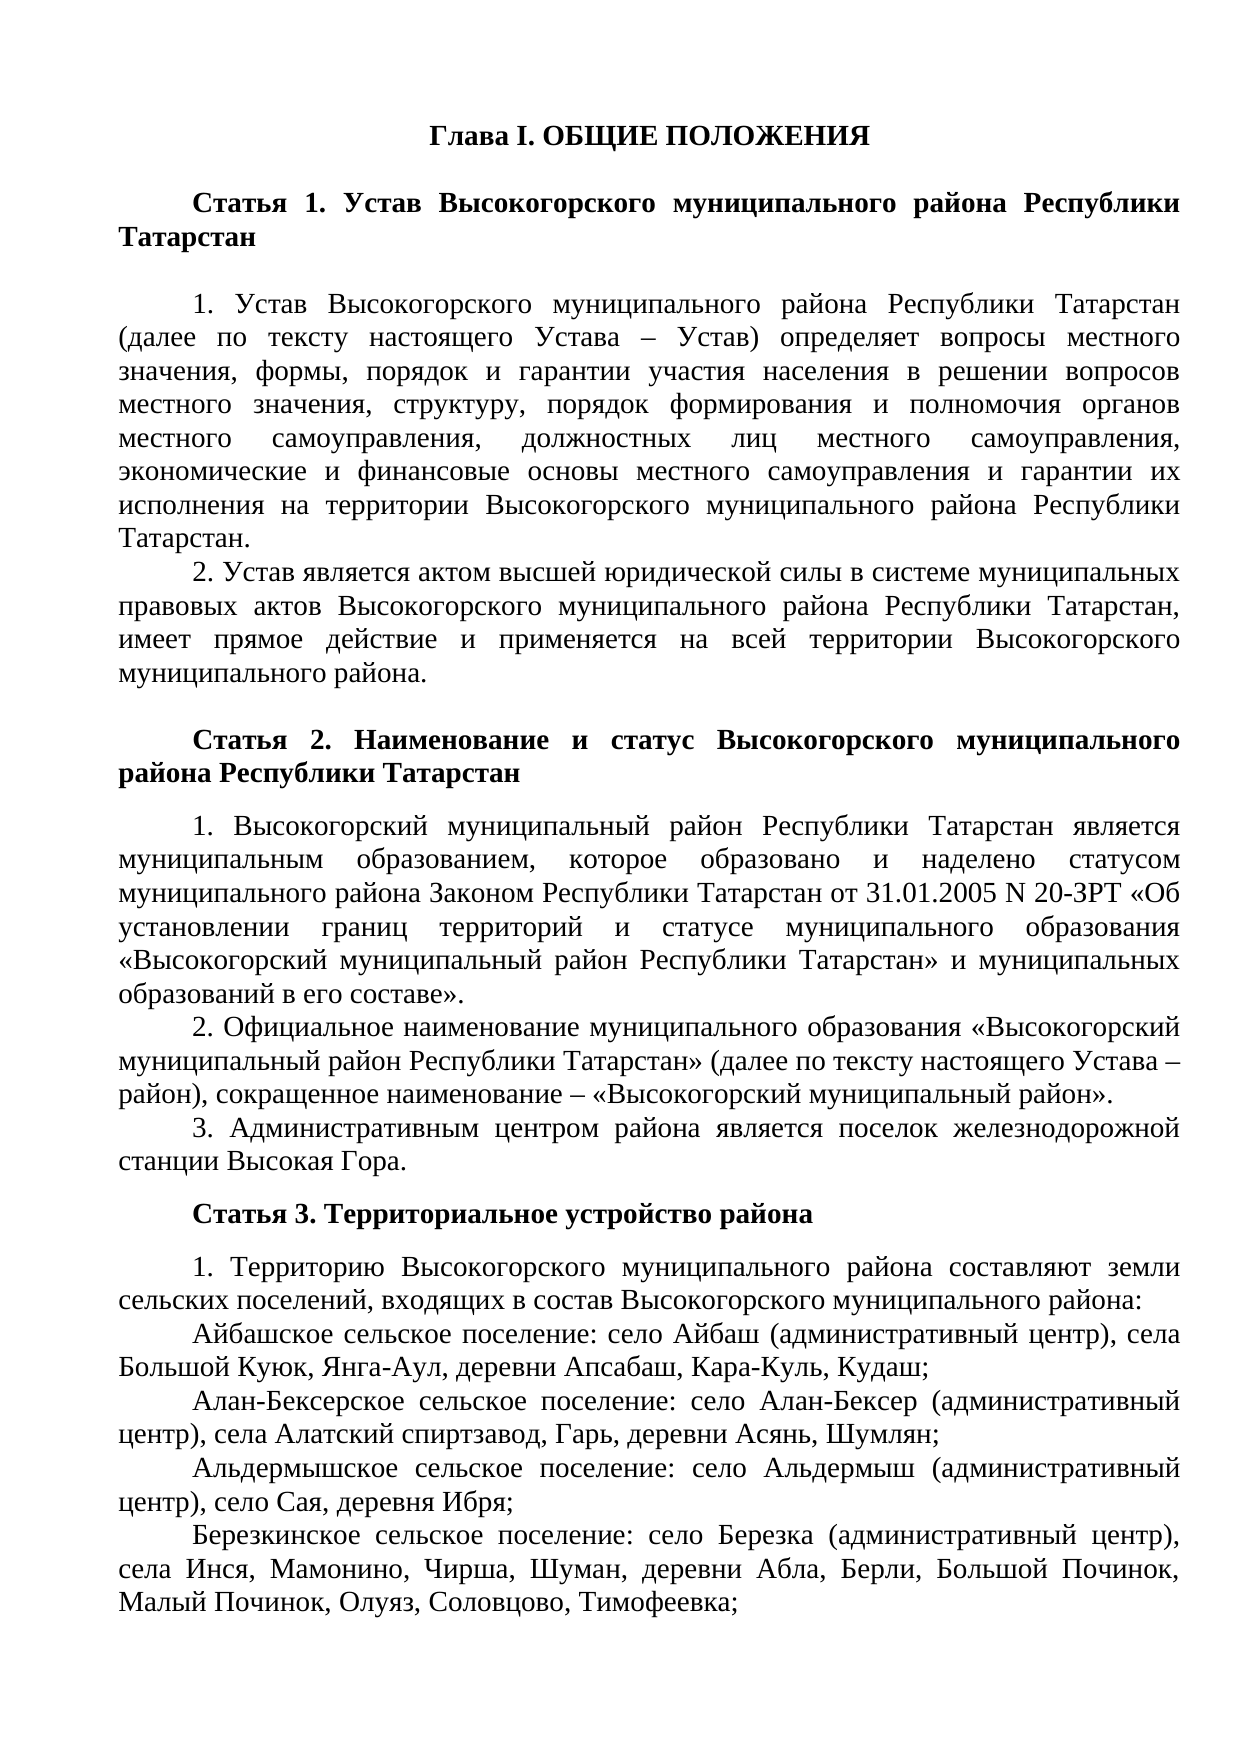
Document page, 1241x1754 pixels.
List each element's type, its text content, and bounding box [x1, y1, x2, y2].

text 3. Административным центром района является поселок железнодорожной станции Высокая Гора. [118, 1110, 1181, 1177]
text Альдермышское сельское поселение: село Альдермыш (административный центр), село Сая, деревня Ибря; [118, 1450, 1181, 1517]
text 1. Высокогорский муниципальный район Республики Татарстан является муниципальным образованием, которое образовано и наделено статусом муниципального района Законом Республики Татарстан от 31.01.2005 N 20-ЗРТ «Об установлении границ территорий и статусе муниципального образования «Высокогорский муниципальный район Республики Татарстан» и муниципальных образований в его составе». [118, 808, 1181, 1009]
text Статья 2. Наименование и статус Высокогорского муниципального района Республики Татарстан [118, 722, 1181, 789]
text Глава I. ОБЩИЕ ПОЛОЖЕНИЯ [118, 118, 1181, 152]
text Статья 3. Территориальное устройство района [118, 1196, 1181, 1230]
text Статья 1. Устав Высокогорского муниципального района Республики Татарстан [118, 185, 1181, 252]
text 1. Устав Высокогорского муниципального района Республики Татарстан (далее по тексту настоящего Устава – Устав) определяет вопросы местного значения, формы, порядок и гарантии участия населения в решении вопросов местного значения, структуру, порядок формирования и полномочия органов местного самоуправления, должностных лиц местного самоуправления, экономические и финансовые основы местного самоуправления и гарантии их исполнения на территории Высокогорского муниципального района Республики Татарстан. [118, 286, 1181, 554]
text Айбашское сельское поселение: село Айбаш (административный центр), села Большой Куюк, Янга-Аул, деревни Апсабаш, Кара-Куль, Кудаш; [118, 1316, 1181, 1383]
text 1. Территорию Высокогорского муниципального района составляют земли сельских поселений, входящих в состав Высокогорского муниципального района: [118, 1249, 1181, 1316]
text 2. Устав является актом высшей юридической силы в системе муниципальных правовых актов Высокогорского муниципального района Республики Татарстан, имеет прямое действие и применяется на всей территории Высокогорского муниципального района. [118, 554, 1181, 688]
text 2. Официальное наименование муниципального образования «Высокогорский муниципальный район Республики Татарстан» (далее по тексту настоящего Устава – район), сокращенное наименование – «Высокогорский муниципальный район». [118, 1009, 1181, 1110]
text Березкинское сельское поселение: село Березка (административный центр), села Инся, Мамонино, Чирша, Шуман, деревни Абла, Берли, Большой Починок, Малый Починок, Олуяз, Соловцово, Тимофеевка; [118, 1517, 1181, 1618]
text Алан-Бексерское сельское поселение: село Алан-Бексер (административный центр), села Алатский спиртзавод, Гарь, деревни Асянь, Шумлян; [118, 1383, 1181, 1450]
